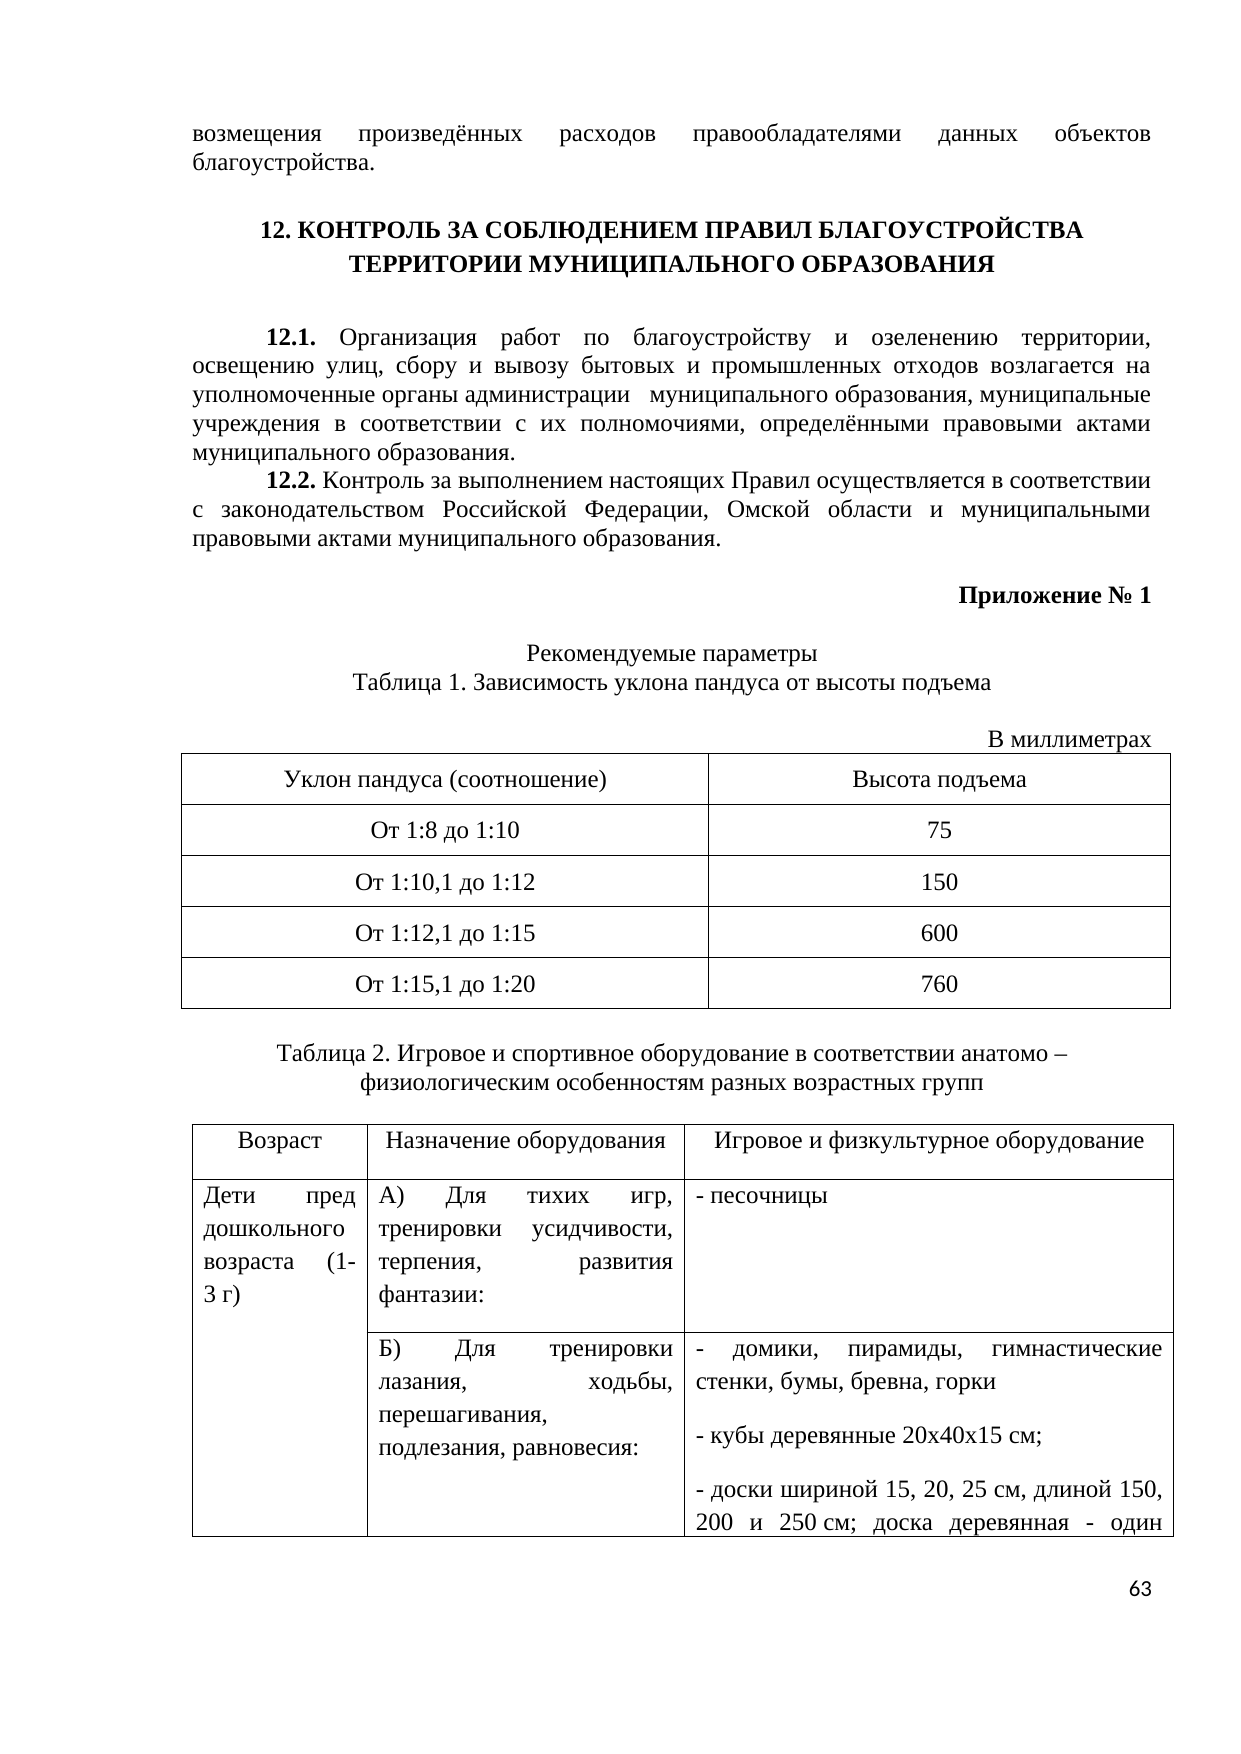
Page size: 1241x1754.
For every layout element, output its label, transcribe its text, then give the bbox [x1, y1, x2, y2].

text 12. Контроль за соблюдением Правил благоустройства территории муниципального образования [192, 216, 1152, 277]
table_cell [685, 1333, 1173, 1536]
table_cell 600 [709, 907, 1170, 957]
table_cell - песочницы [685, 1180, 1173, 1332]
text Рекомендуемые параметры [192, 638, 1152, 667]
text 12.1. Организация работ по благоустройству и озеленению территории, освещению улиц, сбору и вывозу бытовых и промышленных отходов возлагается на уполномоченные органы администрации муниципального образования, муниципальные учреждения в соответствии с их полномочиями, определёнными правовыми актами муниципального образования. [192, 322, 1152, 465]
table_cell 150 [709, 856, 1170, 906]
table_header Возраст [193, 1125, 367, 1179]
table_cell Дети пред дошкольного возраста (1-3 г) [193, 1180, 367, 1536]
table_header Назначение оборудования [368, 1125, 684, 1179]
text 12.2. Контроль за выполнением настоящих Правил осуществляется в соответствии с законодательством Российской Федерации, Омской области и муниципальными правовыми актами муниципального образования. [192, 465, 1152, 552]
table_cell От 1:12,1 до 1:15 [182, 907, 708, 957]
table_cell От 1:8 до 1:10 [182, 805, 708, 855]
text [192, 118, 1152, 176]
table_header Игровое и физкультурное оборудование [685, 1125, 1173, 1179]
table_cell От 1:15,1 до 1:20 [182, 958, 708, 1008]
table_cell От 1:10,1 до 1:12 [182, 856, 708, 906]
table_cell 760 [709, 958, 1170, 1008]
text Таблица 2. Игровое и спортивное оборудование в соответствии анатомо – физиологическим особенностям разных возрастных групп [192, 1038, 1152, 1095]
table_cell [368, 1333, 684, 1536]
table_header Уклон пандуса (соотношение) [182, 754, 708, 804]
text Приложение № 1 [192, 580, 1152, 609]
text В миллиметрах [192, 724, 1152, 753]
text Таблица 1. Зависимость уклона пандуса от высоты подъема [192, 667, 1152, 695]
table_header Высота подъема [709, 754, 1170, 804]
table_cell А) Для тихих игр, тренировки усидчивости, терпения, развития фантазии: [368, 1180, 684, 1332]
table_cell 75 [709, 805, 1170, 855]
